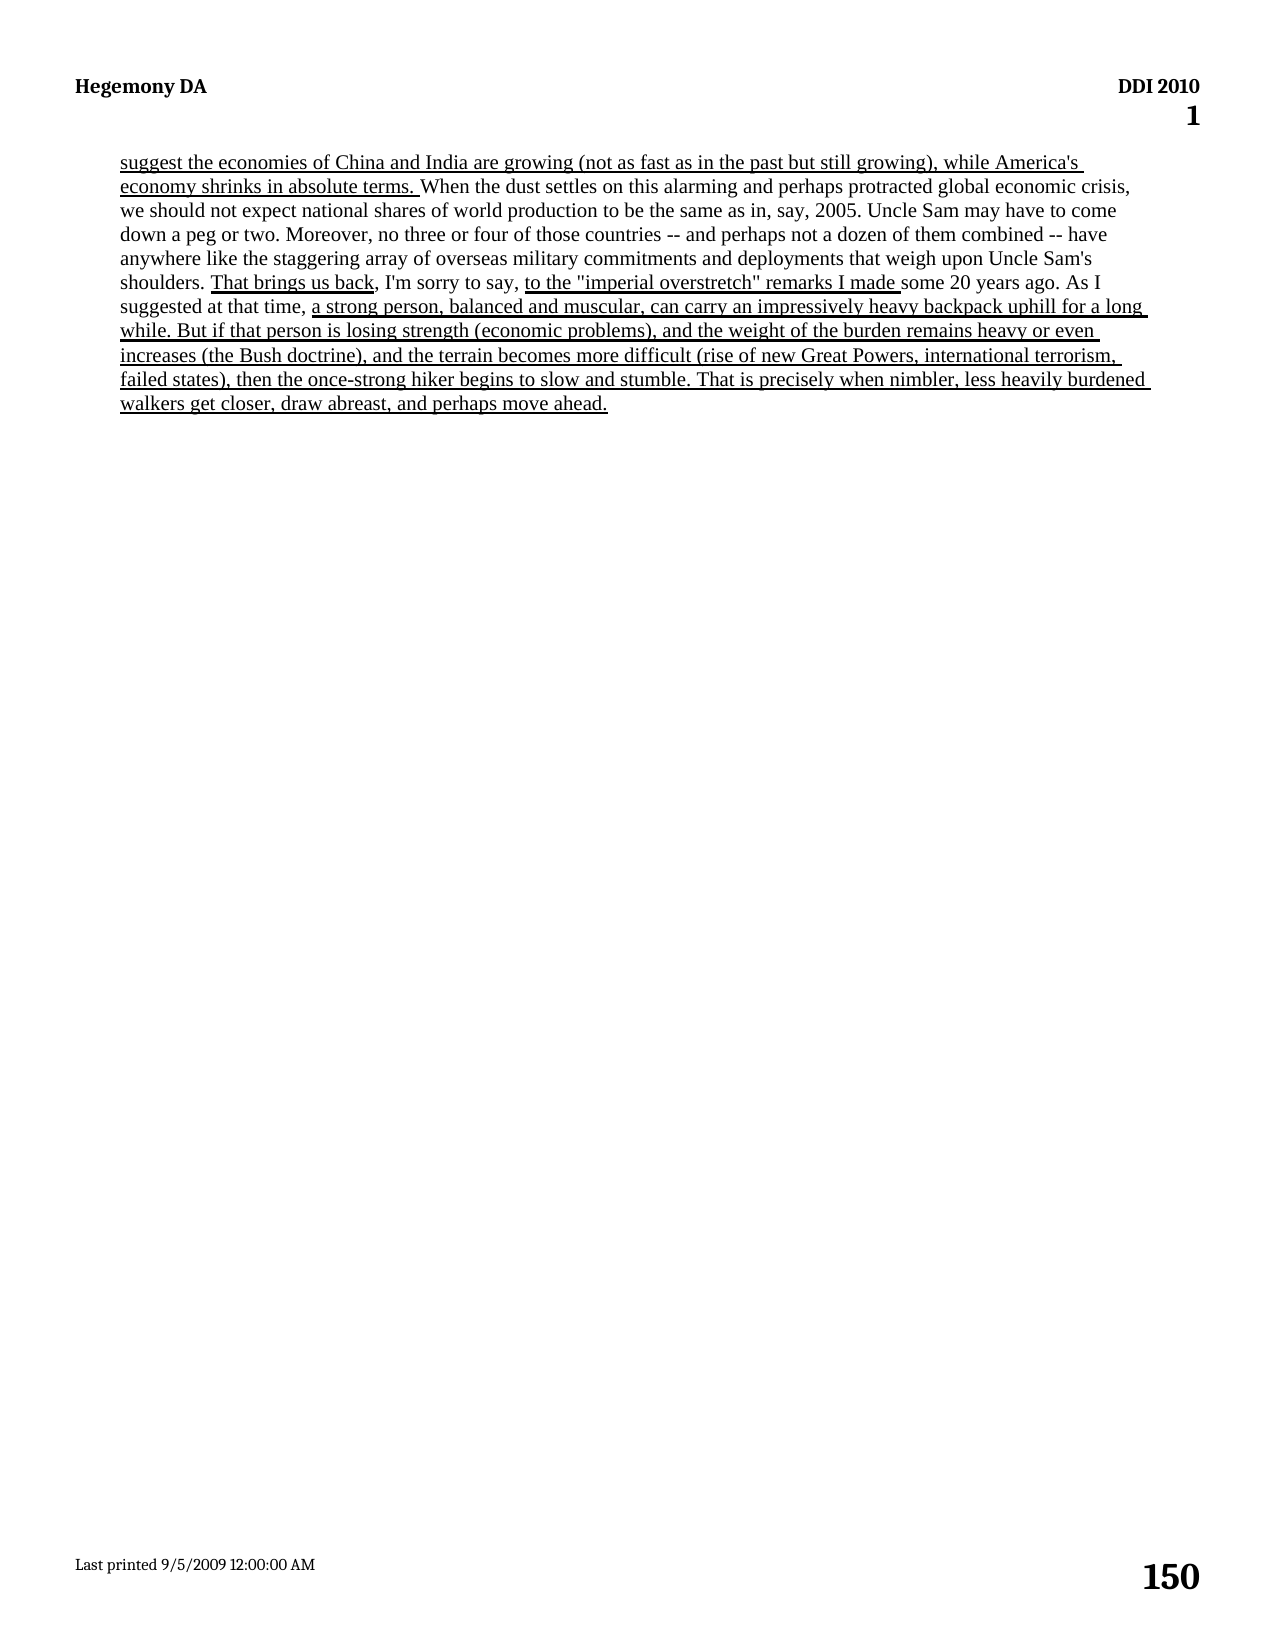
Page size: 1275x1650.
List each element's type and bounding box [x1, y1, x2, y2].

text [120, 150, 1155, 415]
